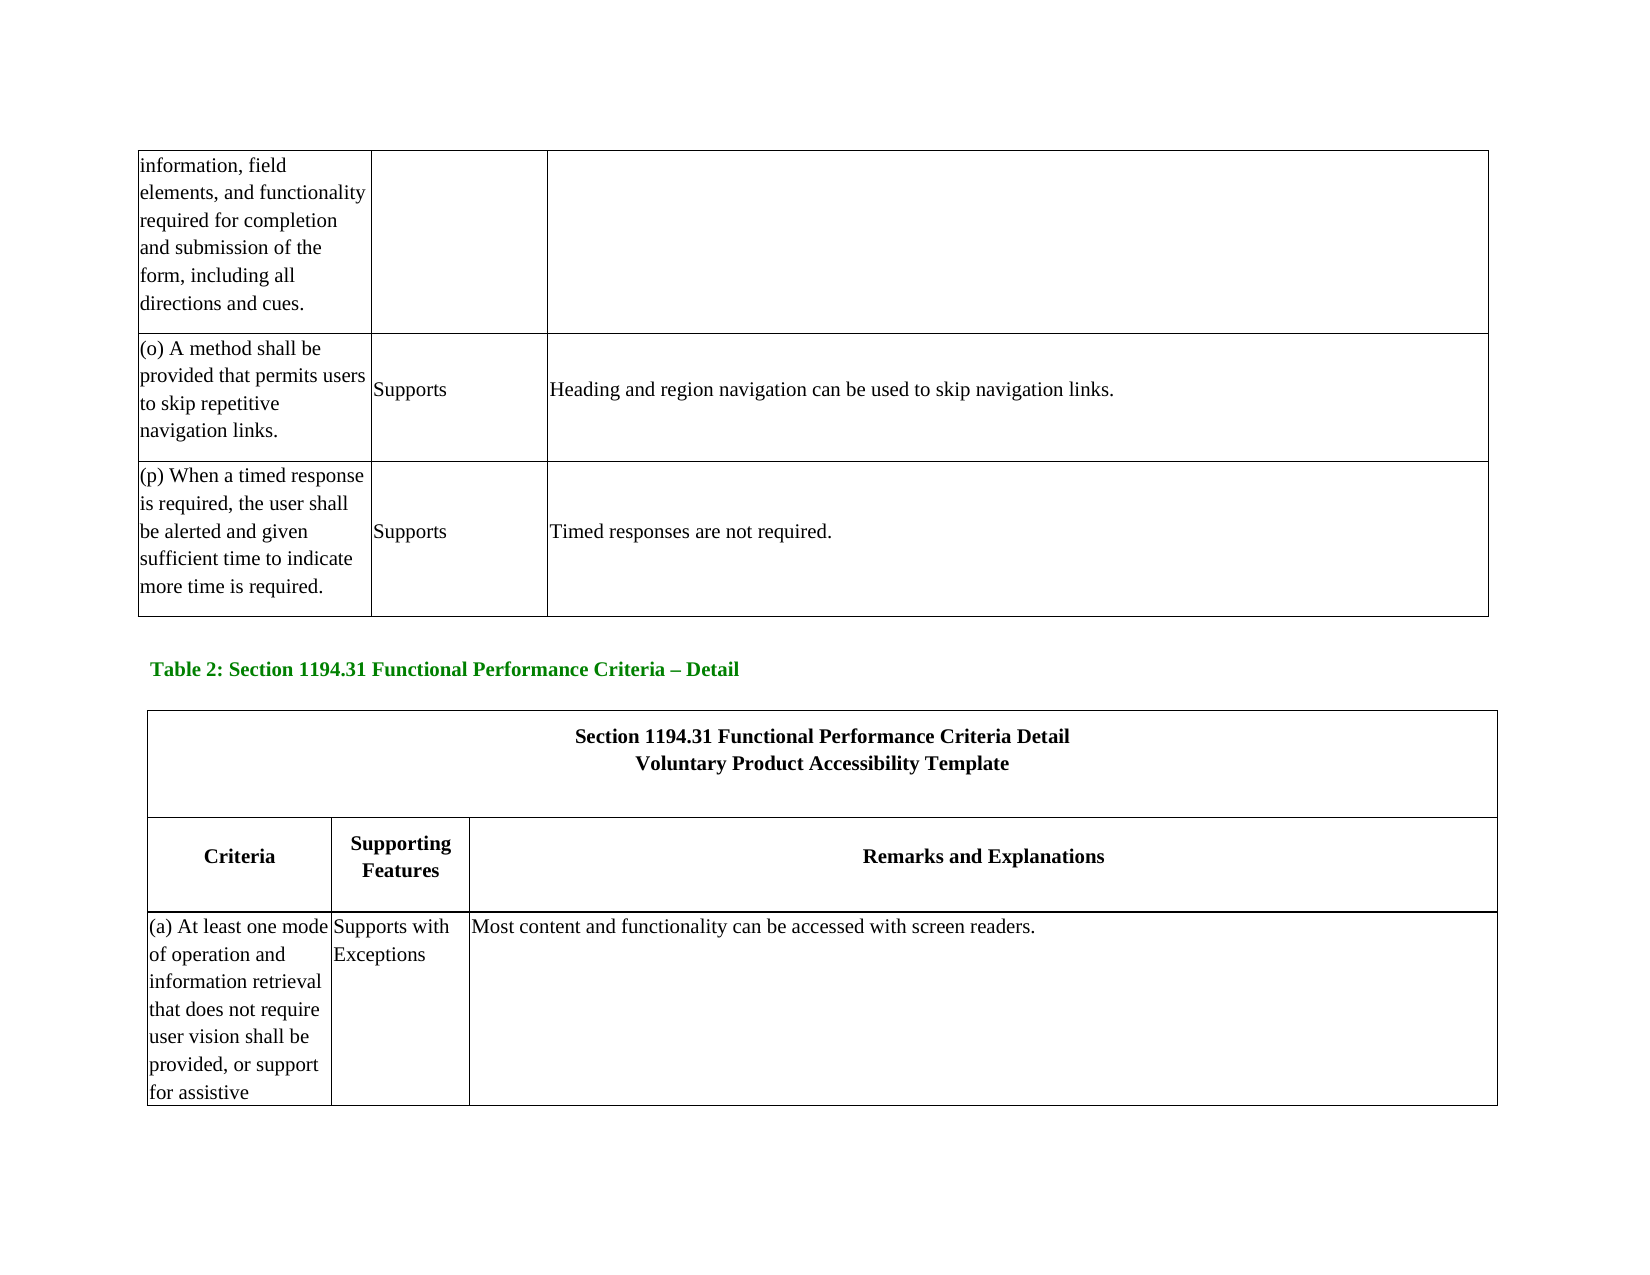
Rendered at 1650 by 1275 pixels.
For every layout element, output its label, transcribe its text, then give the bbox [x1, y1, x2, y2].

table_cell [148, 913, 331, 1105]
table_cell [548, 151, 1488, 333]
table_header Section 1194.31 Functional Performance Criteria Detail Voluntary Product Accessibility Template [148, 711, 1497, 817]
table_cell (p) When a timed response is required, the user shall be alerted and given sufficient time to indicate more time is required. [139, 462, 371, 616]
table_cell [332, 913, 469, 1105]
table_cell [139, 151, 371, 333]
table_cell Supports [372, 334, 547, 461]
table_cell Supports [372, 462, 547, 616]
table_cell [470, 913, 1497, 1105]
table_cell (o) A method shall be provided that permits users to skip repetitive navigation links. [139, 334, 371, 461]
subtitle Table 2: Section 1194.31 Functional Performance Criteria – Detail [150, 657, 1500, 681]
table_cell Remarks and Explanations [470, 818, 1497, 911]
table_cell Supporting Features [332, 818, 469, 911]
table_cell Heading and region navigation can be used to skip navigation links. [548, 334, 1488, 461]
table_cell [372, 151, 547, 333]
table_cell Criteria [148, 818, 331, 911]
table_cell Timed responses are not required. [548, 462, 1488, 616]
